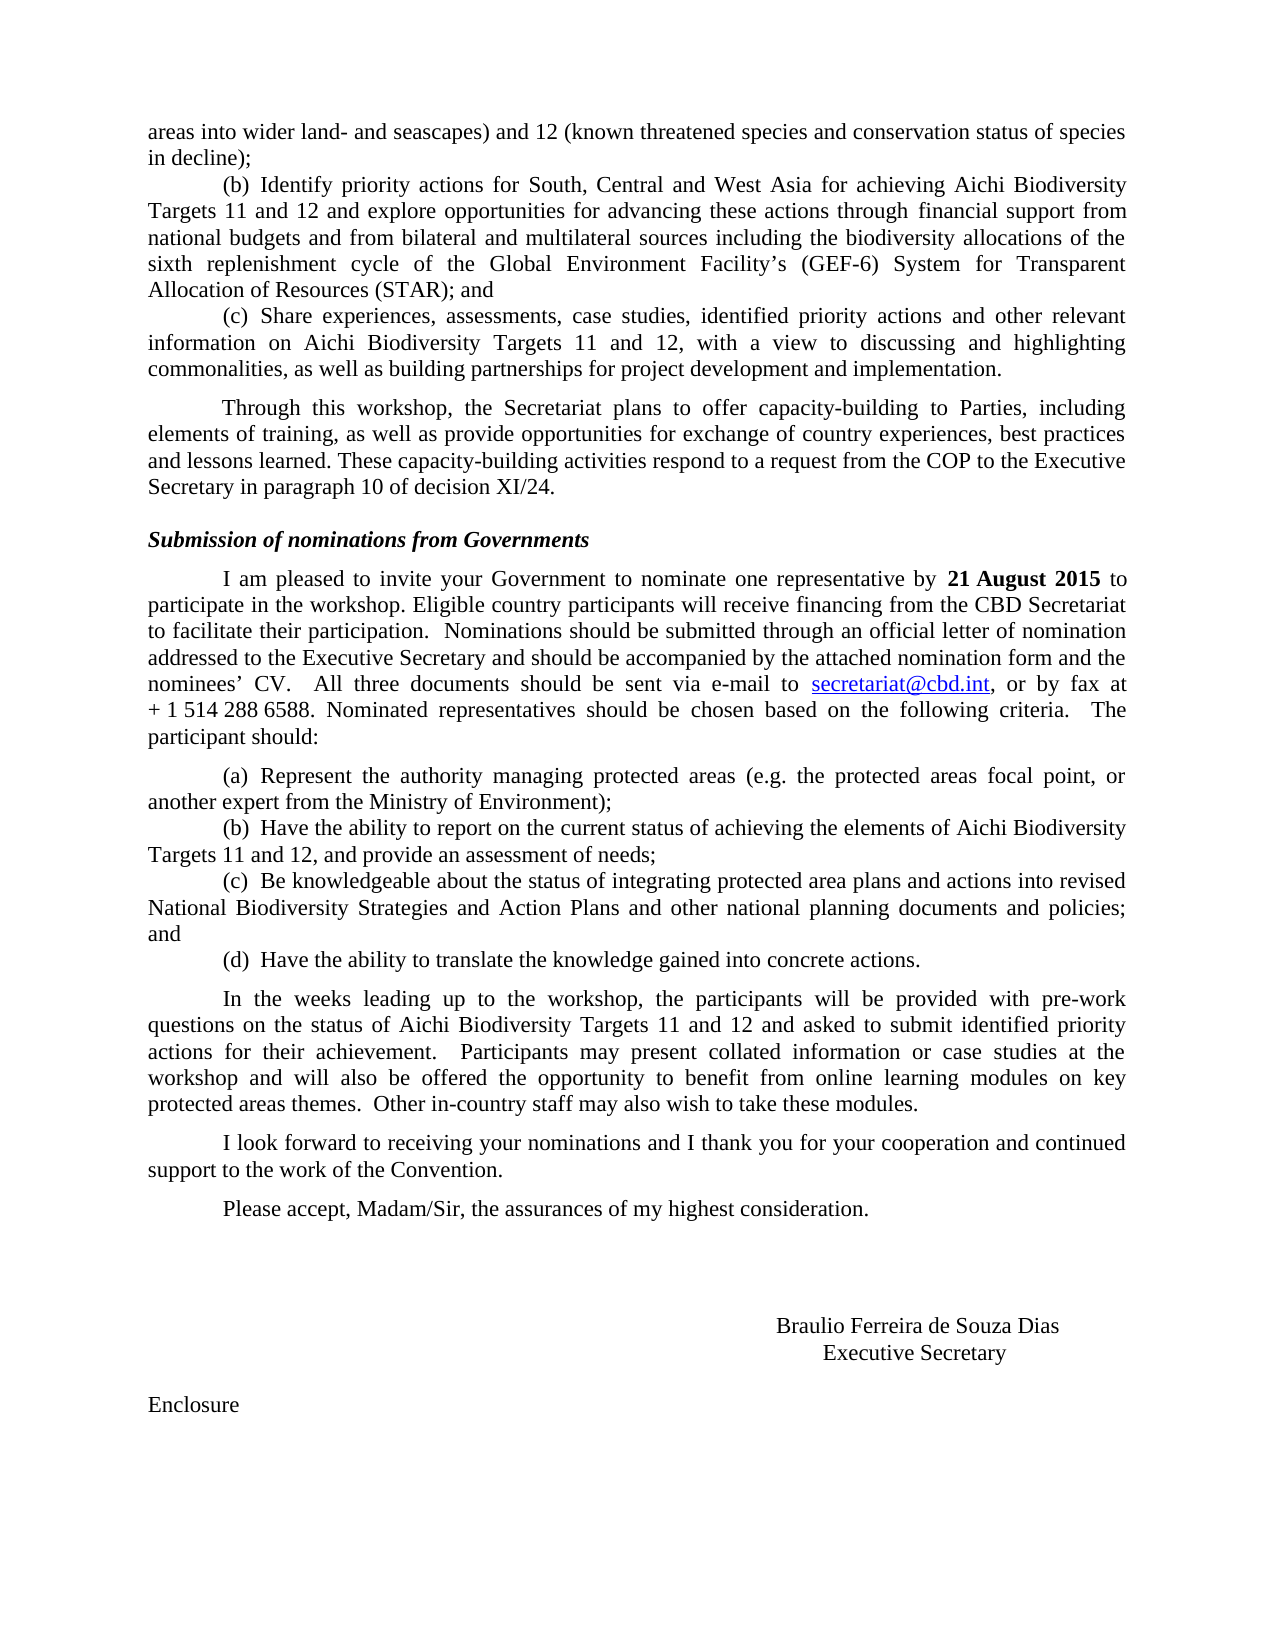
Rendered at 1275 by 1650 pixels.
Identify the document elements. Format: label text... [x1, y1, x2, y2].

text Braulio Ferreira de Souza Dias [148, 1312, 1127, 1339]
list Share experiences, assessments, case studies, identified priority actions and other relevant information on Aichi Biodiversity Targets 11 and 12, with a view to discussing and highlighting commonalities, as well as building partnerships for project development and implementation. [148, 303, 1127, 382]
text Enclosure [148, 1392, 1127, 1418]
list Identify priority actions for South, Central and West Asia for achieving Aichi Biodiversity Targets 11 and 12 and explore opportunities for advancing these actions through financial support from national budgets and from bilateral and multilateral sources including the biodiversity allocations of the sixth replenishment cycle of the Global Environment Facility’s (GEF-6) System for Transparent Allocation of Resources (STAR); and [148, 171, 1127, 303]
list Have the ability to report on the current status of achieving the elements of Aichi Biodiversity Targets 11 and 12, and provide an assessment of needs; [148, 814, 1127, 867]
text Through this workshop, the Secretariat plans to offer capacity-building to Parties, including elements of training, as well as provide opportunities for exchange of country experiences, best practices and lessons learned. These capacity-building activities respond to a request from the COP to the Executive Secretary in paragraph 10 of decision XI/24. [148, 394, 1127, 499]
text Please accept, Madam/Sir, the assurances of my highest consideration. [148, 1194, 1127, 1221]
text Executive Secretary [148, 1339, 1127, 1365]
list Be knowledgeable about the status of integrating protected area plans and actions into revised National Biodiversity Strategies and Action Plans and other national planning documents and policies; and [148, 867, 1127, 946]
text In the weeks leading up to the workshop, the participants will be provided with pre-work questions on the status of Aichi Biodiversity Targets 11 and 12 and asked to submit identified priority actions for their achievement. Participants may present collated information or case studies at the workshop and will also be offered the opportunity to benefit from online learning modules on key protected areas themes. Other in-country staff may also wish to take these modules. [148, 985, 1127, 1117]
list Represent the authority managing protected areas (e.g. the protected areas focal point, or another expert from the Ministry of Environment); [148, 762, 1127, 814]
text I am pleased to invite your Government to nominate one representative by 21 August 2015 to participate in the workshop. Eligible country participants will receive financing from the CBD Secretariat to facilitate their participation. Nominations should be submitted through an official letter of nomination addressed to the Executive Secretary and should be accompanied by the attached nomination form and the nominees’ CV. All three documents should be sent via e-mail to secretariat@cbd.int, or by fax at + 1 514 288 6588. Nominated representatives should be chosen based on the following criteria. The participant should: [148, 565, 1127, 749]
list Have the ability to translate the knowledge gained into concrete actions. [148, 946, 1127, 973]
text I look forward to receiving your nominations and I thank you for your cooperation and continued support to the work of the Convention. [148, 1129, 1127, 1182]
text Submission of nominations from Governments [148, 526, 1127, 552]
